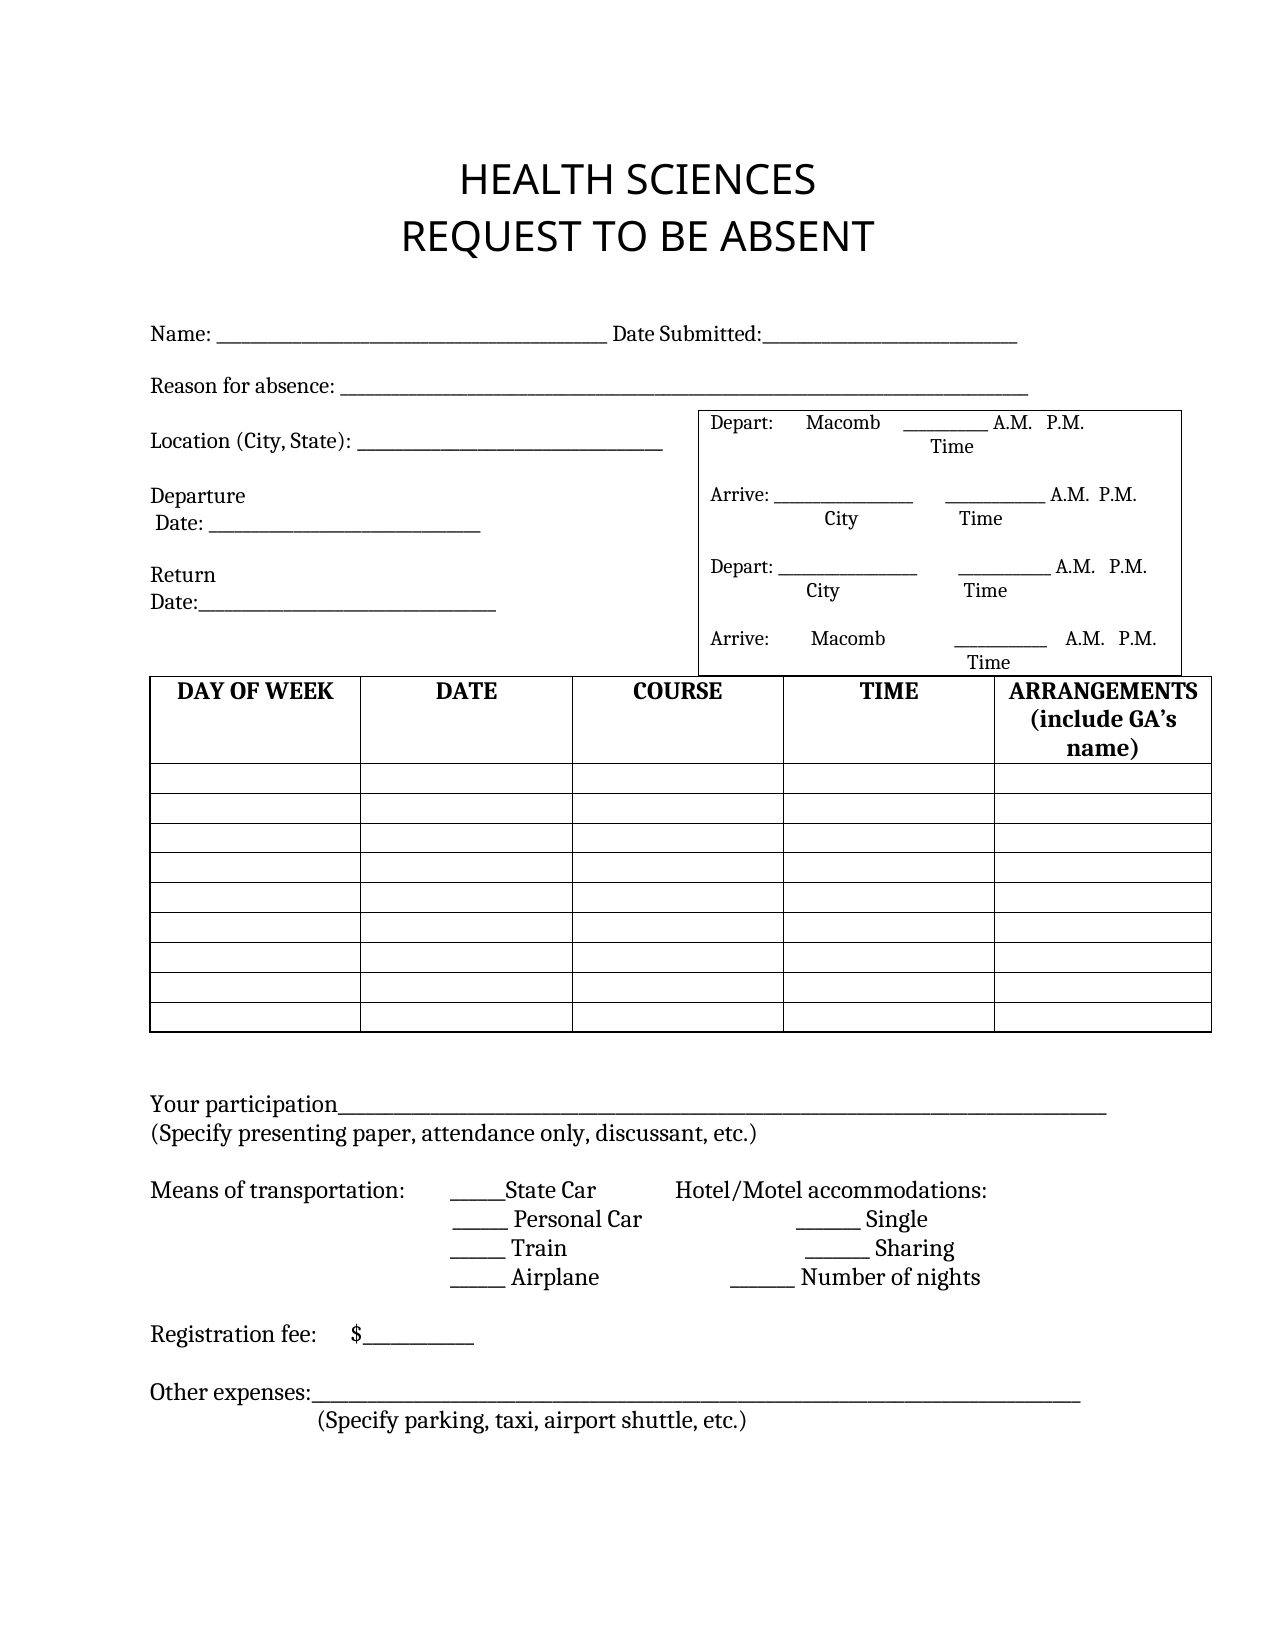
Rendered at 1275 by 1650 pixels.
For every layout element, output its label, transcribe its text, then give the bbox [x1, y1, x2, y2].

text Date: ________________________________ [150, 509, 698, 536]
table_cell [784, 973, 994, 1002]
table_cell [573, 913, 783, 942]
text Registration fee: $____________ [150, 1320, 1125, 1349]
table_cell [151, 794, 360, 822]
table_cell [995, 794, 1211, 822]
table_cell [151, 1003, 360, 1031]
table_cell [361, 913, 572, 942]
table_cell [573, 943, 783, 972]
text Reason for absence: _________________________________________________________________________________ [150, 373, 1125, 399]
table_cell [151, 943, 360, 972]
table_cell [573, 853, 783, 882]
table_cell [995, 1003, 1211, 1031]
table_cell [995, 824, 1211, 852]
text Your participation___________________________________________________________________________________ [150, 1090, 1125, 1119]
text ______ Airplane _______ Number of nights [150, 1262, 1125, 1291]
table_cell [573, 883, 783, 912]
table_cell [784, 913, 994, 942]
table_cell [361, 824, 572, 852]
table_cell [361, 853, 572, 882]
table_cell [995, 943, 1211, 972]
table_cell [151, 883, 360, 912]
table_cell [151, 853, 360, 882]
table_cell [361, 943, 572, 972]
table_cell [573, 764, 783, 793]
table_cell [361, 1003, 572, 1031]
table_cell [995, 883, 1211, 912]
table_cell [151, 973, 360, 1002]
table_header ARRANGEMENTS (include GA’s name) [995, 677, 1211, 763]
table_cell [361, 794, 572, 822]
table_header COURSE [573, 677, 783, 763]
text Date:___________________________________ [150, 589, 698, 615]
text REQUEST TO BE ABSENT [150, 207, 1125, 263]
table_cell [995, 764, 1211, 793]
table_cell [573, 973, 783, 1002]
text (Specify presenting paper, attendance only, discussant, etc.) [150, 1119, 1125, 1147]
table_cell [151, 764, 360, 793]
table_header DAY OF WEEK [151, 677, 360, 763]
table_cell [784, 943, 994, 972]
table_cell [995, 853, 1211, 882]
table_cell [784, 764, 994, 793]
text HEALTH SCIENCES [150, 150, 1125, 207]
table_cell [784, 883, 994, 912]
table_cell [151, 824, 360, 852]
table_header Depart: Macomb ___________ A.M. P.M. Time Arrive: __________________ _____________ A.M. P.M. City Time Depart: __________________ ____________ A.M. P.M. City Time Arrive: Macomb ____________ A.M. P.M. Time [699, 411, 1181, 674]
text Name: ______________________________________________ Date Submitted:______________________________ [150, 320, 1125, 347]
table_cell [361, 973, 572, 1002]
table_cell [995, 973, 1211, 1002]
text (Specify parking, taxi, airport shuttle, etc.) [150, 1406, 1125, 1435]
text ______ Personal Car _______ Single [150, 1205, 1125, 1234]
table_cell [573, 1003, 783, 1031]
text Return [150, 562, 698, 589]
table_cell [784, 1003, 994, 1031]
table_cell [784, 853, 994, 882]
text Means of transportation: ______State Car Hotel/Motel accommodations: [150, 1176, 1125, 1205]
table_header DATE [361, 677, 572, 763]
text Location (City, State): _________________________________ [150, 426, 698, 454]
table_cell [361, 883, 572, 912]
table_cell [573, 794, 783, 822]
table_cell [151, 913, 360, 942]
table_cell [784, 794, 994, 822]
text Other expenses:___________________________________________________________________________________ [150, 1377, 1125, 1406]
table_cell [995, 913, 1211, 942]
table_cell [573, 824, 783, 852]
text Departure [150, 483, 698, 509]
table_cell [784, 824, 994, 852]
table_header TIME [784, 677, 994, 763]
text ______ Train _______ Sharing [150, 1234, 1125, 1262]
table_cell [361, 764, 572, 793]
